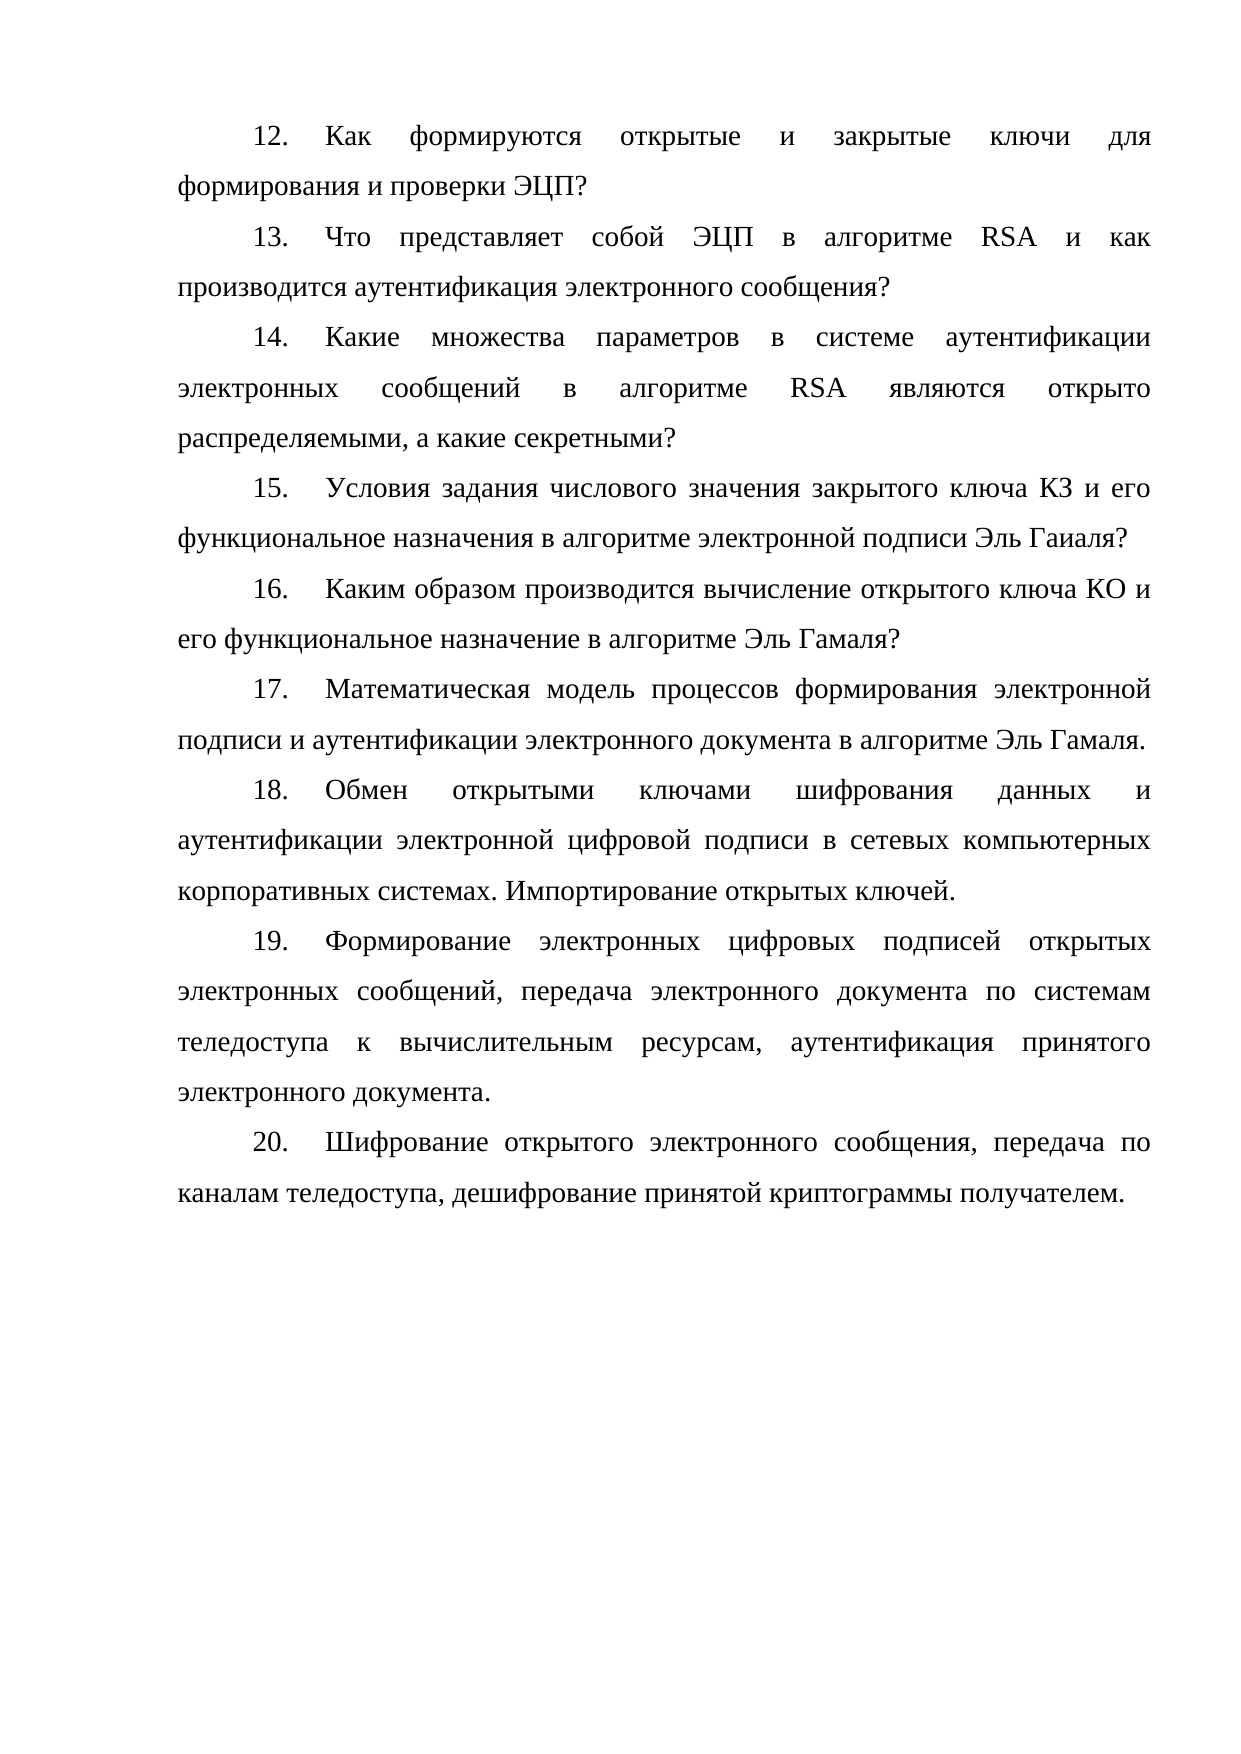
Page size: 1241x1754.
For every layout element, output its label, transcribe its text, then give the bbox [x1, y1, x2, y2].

list Каким образом производится вычисление открытого ключа КО и его функциональное назначение в алгоритме Эль Гамаля? [177, 571, 1152, 655]
list Как формируются открытые и закрытые ключи для формирования и проверки ЭЦП? [177, 118, 1152, 202]
list Какие множества параметров в системе аутентификации электронных сообщений в алгоритме RSA являются открыто распределяемыми, а какие секретными? [177, 319, 1152, 453]
list Обмен открытыми ключами шифрования данных и аутентификации электронной цифровой подписи в сетевых компьютерных корпоративных системах. Импортирование открытых ключей. [177, 772, 1152, 906]
list Формирование электронных цифровых подписей открытых электронных сообщений, передача электронного документа по системам теледоступа к вычислительным ресурсам, аутентификация принятого электронного документа. [177, 923, 1152, 1108]
list Математическая модель процессов формирования электронной подписи и аутентификации электронного документа в алгоритме Эль Гамаля. [177, 672, 1152, 755]
list Что представляет собой ЭЦП в алгоритме RSA и как производится аутентификация электронного сообщения? [177, 219, 1152, 303]
list Условия задания числового значения закрытого ключа КЗ и его функциональное назначения в алгоритме электронной подписи Эль Гаиаля? [177, 470, 1152, 554]
list Шифрование открытого электронного сообщения, передача по каналам теледоступа, дешифрование принятой криптограммы получателем. [177, 1124, 1152, 1208]
